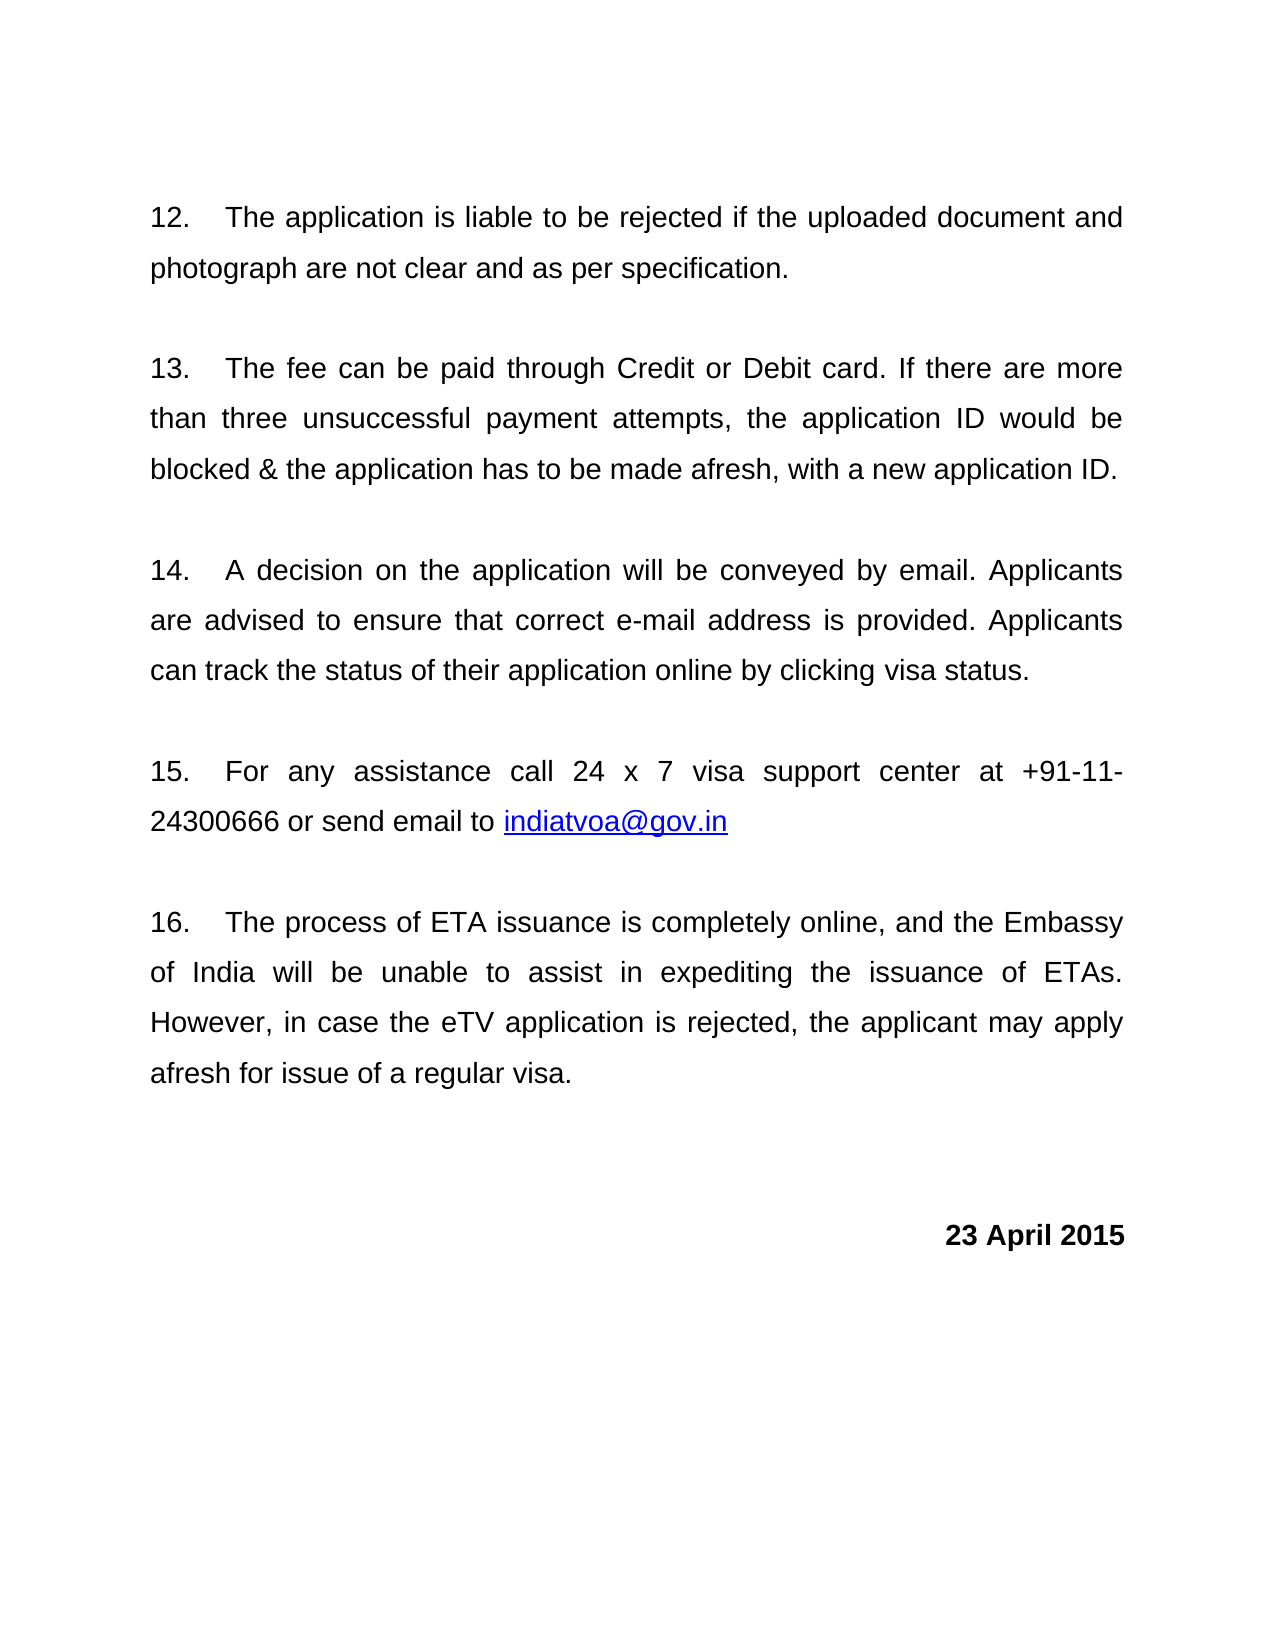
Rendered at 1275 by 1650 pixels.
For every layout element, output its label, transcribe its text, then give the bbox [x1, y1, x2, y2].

text 13. The fee can be paid through Credit or Debit card. If there are more than three unsuccessful payment attempts, the application ID would be blocked & the application has to be made afresh, with a new application ID. [150, 351, 1125, 485]
text 23 April 2015 [150, 1218, 1125, 1252]
text 15. For any assistance call 24 x 7 visa support center at +91-11-24300666 or send email to indiatvoa@gov.in [150, 754, 1125, 838]
text 12. The application is liable to be rejected if the uploaded document and photograph are not clear and as per specification. [150, 200, 1125, 284]
text 14. A decision on the application will be conveyed by email. Applicants are advised to ensure that correct e-mail address is provided. Applicants can track the status of their application online by clicking visa status. [150, 552, 1125, 687]
text 16. The process of ETA issuance is completely online, and the Embassy of India will be unable to assist in expediting the issuance of ETAs. However, in case the eTV application is rejected, the applicant may apply afresh for issue of a regular visa. [150, 905, 1125, 1089]
